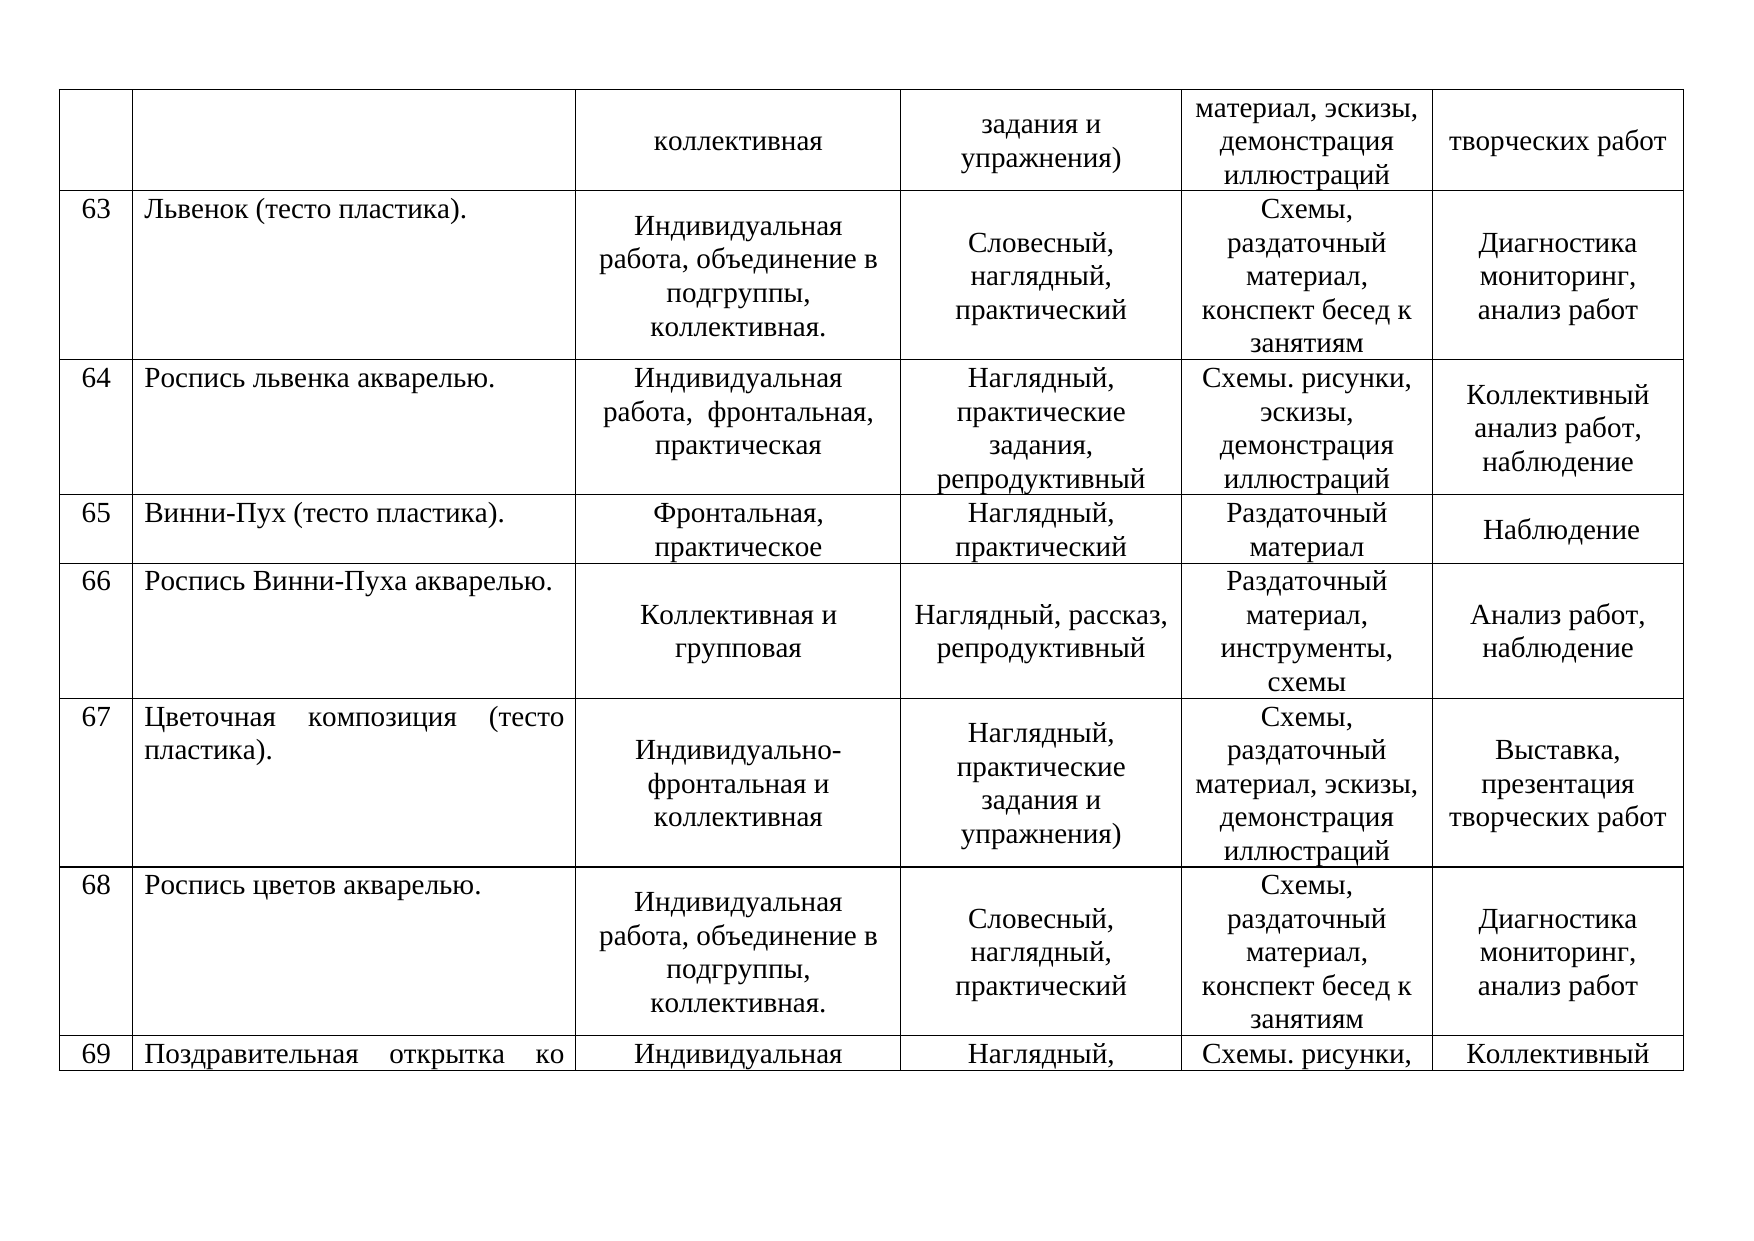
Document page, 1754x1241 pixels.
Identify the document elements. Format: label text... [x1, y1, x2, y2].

table_cell Схемы, раздаточный материал, конспект бесед к занятиям [1182, 868, 1432, 1035]
table_cell 62 [60, 90, 132, 190]
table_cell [901, 90, 1181, 190]
table_cell Раздаточный материал [1182, 495, 1432, 562]
table_cell Наглядный, практический [901, 495, 1181, 562]
table_cell 64 [60, 360, 132, 494]
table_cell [133, 90, 575, 190]
table_cell Коллективный анализ работ, наблюдение [1433, 360, 1683, 494]
table_cell Словесный, наглядный, практический [901, 868, 1181, 1035]
table_cell Анализ работ, наблюдение [1433, 564, 1683, 698]
table_cell Индивидуальная работа, объединение в подгруппы, коллективная. [576, 191, 900, 359]
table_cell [901, 1036, 1181, 1070]
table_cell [1182, 1036, 1432, 1070]
table_cell Схемы, раздаточный материал, конспект бесед к занятиям [1182, 191, 1432, 359]
table_cell Диагностика мониторинг, анализ работ [1433, 191, 1683, 359]
table_cell Схемы, раздаточный материал, эскизы, демонстрация иллюстраций [1182, 699, 1432, 866]
table_cell Диагностика мониторинг, анализ работ [1433, 868, 1683, 1035]
table_cell Наглядный, рассказ, репродуктивный [901, 564, 1181, 698]
table_cell 69 [60, 1036, 132, 1070]
table_cell Словесный, наглядный, практический [901, 191, 1181, 359]
table_cell 63 [60, 191, 132, 359]
table_cell Цветочная композиция (тесто пластика). [133, 699, 575, 866]
table_cell Раздаточный материал, инструменты, схемы [1182, 564, 1432, 698]
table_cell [1433, 1036, 1683, 1070]
table_cell Фронтальная, практическое [576, 495, 900, 562]
table_cell Наглядный, практические задания и упражнения) [901, 699, 1181, 866]
table_cell Выставка, презентация творческих работ [1433, 699, 1683, 866]
table_cell Схемы. рисунки, эскизы, демонстрация иллюстраций [1182, 360, 1432, 494]
table_cell Индивидуально-фронтальная и коллективная [576, 699, 900, 866]
table_cell 67 [60, 699, 132, 866]
table_cell Коллективная и групповая [576, 564, 900, 698]
table_cell Наблюдение [1433, 495, 1683, 562]
table_cell Винни-Пух (тесто пластика). [133, 495, 575, 562]
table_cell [1433, 90, 1683, 190]
table_cell 68 [60, 868, 132, 1035]
table_cell Львенок (тесто пластика). [133, 191, 575, 359]
table_cell 66 [60, 564, 132, 698]
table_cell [576, 1036, 900, 1070]
table_cell Индивидуальная работа, объединение в подгруппы, коллективная. [576, 868, 900, 1035]
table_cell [576, 90, 900, 190]
table_cell Роспись цветов акварелью. [133, 868, 575, 1035]
table_cell Индивидуальная работа, фронтальная, практическая [576, 360, 900, 494]
table_cell Роспись львенка акварелью. [133, 360, 575, 494]
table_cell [1182, 90, 1432, 190]
table_cell Наглядный, практические задания, репродуктивный [901, 360, 1181, 494]
table_cell Роспись Винни-Пуха акварелью. [133, 564, 575, 698]
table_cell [133, 1036, 575, 1070]
table_cell 65 [60, 495, 132, 562]
